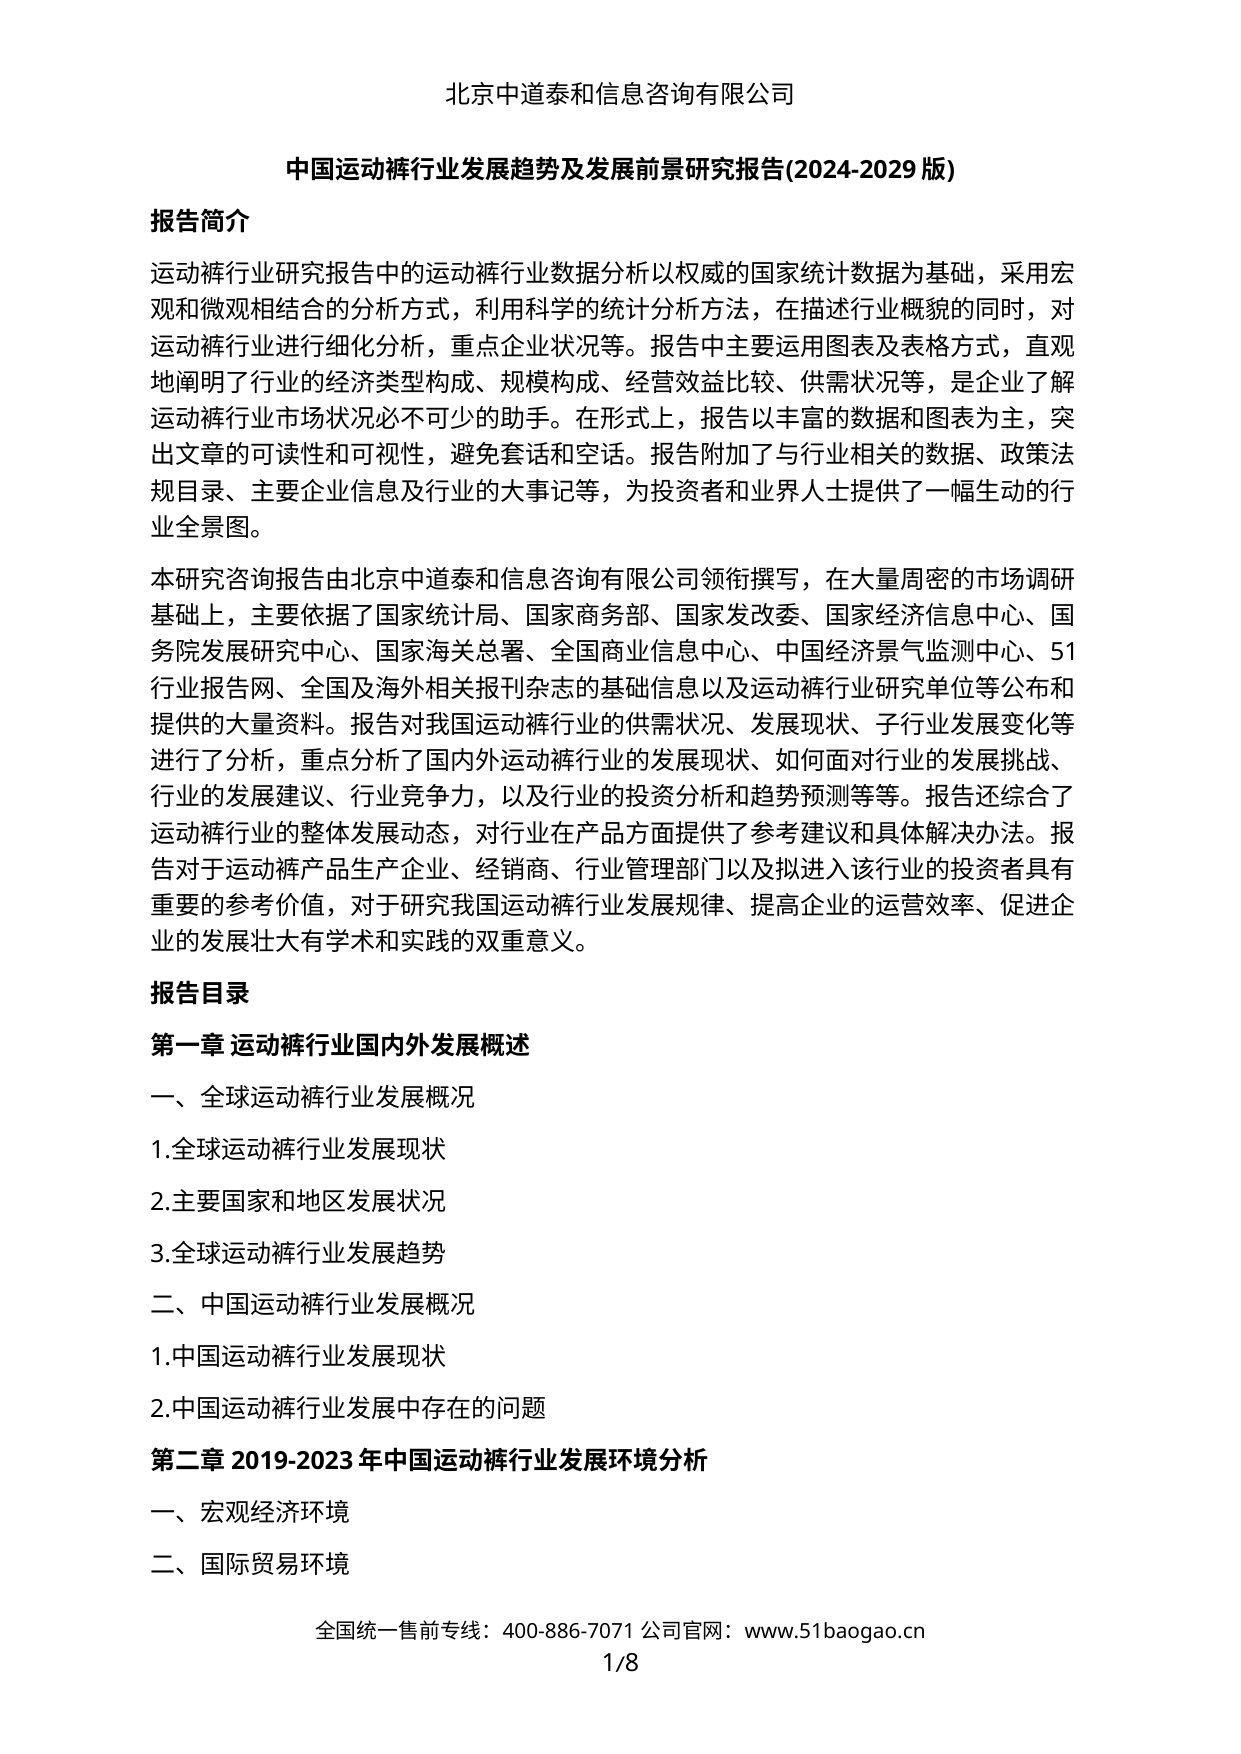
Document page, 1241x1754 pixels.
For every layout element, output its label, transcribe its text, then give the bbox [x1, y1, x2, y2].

text 1.全球运动裤行业发展现状 [150, 1129, 1090, 1166]
text 中国运动裤行业发展趋势及发展前景研究报告(2024-2029版) [150, 150, 1090, 186]
text 报告简介 [150, 202, 1090, 238]
text 二、中国运动裤行业发展概况 [150, 1285, 1090, 1321]
text 1.中国运动裤行业发展现状 [150, 1337, 1090, 1373]
text 二、国际贸易环境 [150, 1544, 1090, 1581]
text 2.中国运动裤行业发展中存在的问题 [150, 1389, 1090, 1425]
text 第一章 运动裤行业国内外发展概述 [150, 1026, 1090, 1062]
text 一、宏观经济环境 [150, 1492, 1090, 1529]
text 2.主要国家和地区发展状况 [150, 1181, 1090, 1217]
text 本研究咨询报告由北京中道泰和信息咨询有限公司领衔撰写，在大量周密的市场调研基础上，主要依据了国家统计局、国家商务部、国家发改委、国家经济信息中心、国务院发展研究中心、国家海关总署、全国商业信息中心、中国经济景气监测中心、51行业报告网、全国及海外相关报刊杂志的基础信息以及运动裤行业研究单位等公布和提供的大量资料。报告对我国运动裤行业的供需状况、发展现状、子行业发展变化等进行了分析，重点分析了国内外运动裤行业的发展现状、如何面对行业的发展挑战、行业的发展建议、行业竞争力，以及行业的投资分析和趋势预测等等。报告还综合了运动裤行业的整体发展动态，对行业在产品方面提供了参考建议和具体解决办法。报告对于运动裤产品生产企业、经销商、行业管理部门以及拟进入该行业的投资者具有重要的参考价值，对于研究我国运动裤行业发展规律、提高企业的运营效率、促进企业的发展壮大有学术和实践的双重意义。 [150, 559, 1090, 958]
text 3.全球运动裤行业发展趋势 [150, 1233, 1090, 1269]
text 一、全球运动裤行业发展概况 [150, 1077, 1090, 1114]
text 第二章 2019-2023年中国运动裤行业发展环境分析 [150, 1441, 1090, 1477]
text 报告目录 [150, 974, 1090, 1010]
text 运动裤行业研究报告中的运动裤行业数据分析以权威的国家统计数据为基础，采用宏观和微观相结合的分析方式，利用科学的统计分析方法，在描述行业概貌的同时，对运动裤行业进行细化分析，重点企业状况等。报告中主要运用图表及表格方式，直观地阐明了行业的经济类型构成、规模构成、经营效益比较、供需状况等，是企业了解运动裤行业市场状况必不可少的助手。在形式上，报告以丰富的数据和图表为主，突出文章的可读性和可视性，避免套话和空话。报告附加了与行业相关的数据、政策法规目录、主要企业信息及行业的大事记等，为投资者和业界人士提供了一幅生动的行业全景图。 [150, 254, 1090, 544]
